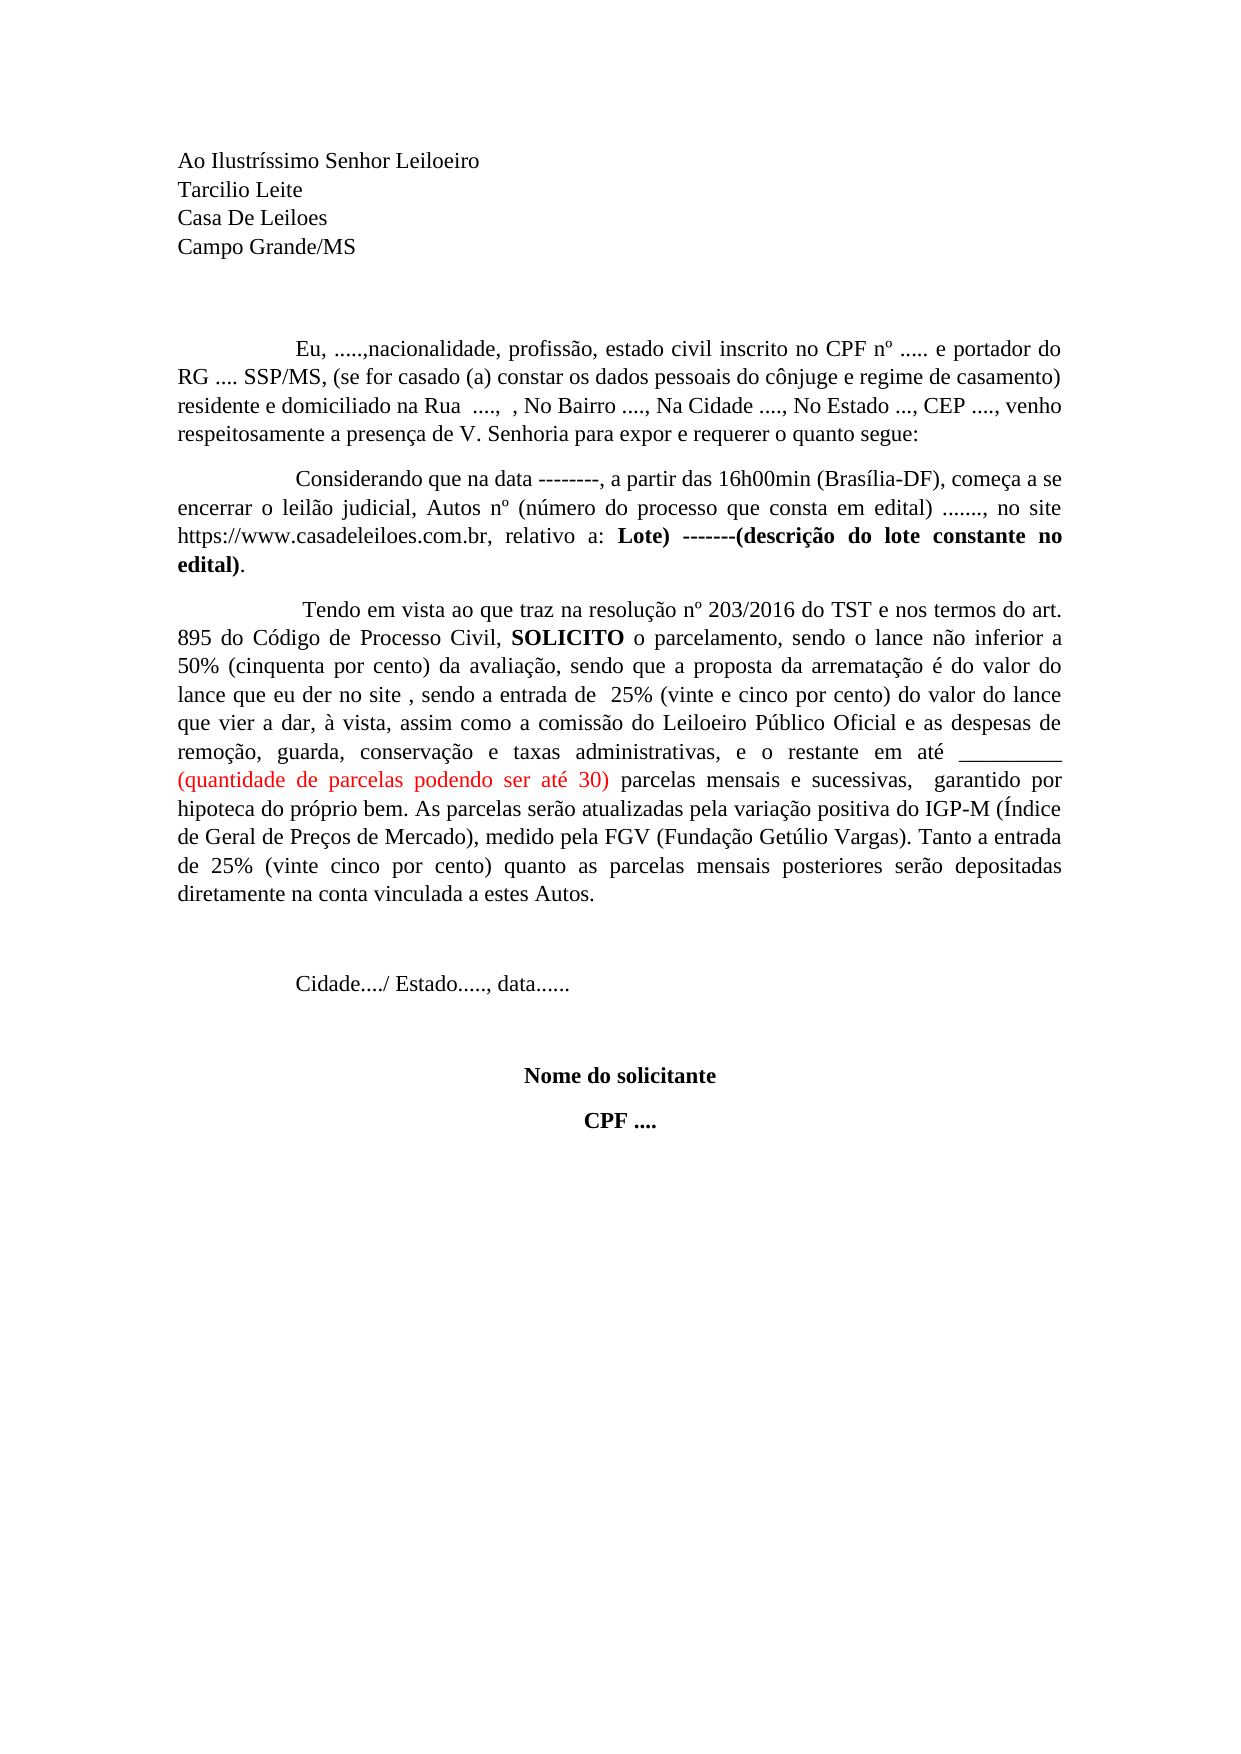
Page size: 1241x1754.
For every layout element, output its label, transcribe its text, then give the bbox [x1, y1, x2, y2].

text Casa De Leiloes [177, 204, 1063, 231]
text Ao Ilustríssimo Senhor Leiloeiro [177, 148, 1063, 174]
text Considerando que na data --------, a partir das 16h00min (Brasília-DF), começa a se encerrar o leilão judicial, Autos nº (número do processo que consta em edital) ......., no site https://www.casadeleiloes.com.br, relativo a: Lote) -------(descrição do lote constante no edital). [177, 465, 1063, 577]
text Nome do solicitante [177, 1062, 1063, 1088]
text Campo Grande/MS [177, 233, 1063, 259]
text CPF .... [177, 1107, 1063, 1134]
text Eu, .....,nacionalidade, profissão, estado civil inscrito no CPF nº ..... e portador do RG .... SSP/MS, (se for casado (a) constar os dados pessoais do cônjuge e regime de casamento) residente e domiciliado na Rua ...., , No Bairro ...., Na Cidade ...., No Estado ..., CEP ...., venho respeitosamente a presença de V. Senhoria para expor e requerer o quanto segue: [177, 335, 1063, 447]
text Tendo em vista ao que traz na resolução nº 203/2016 do TST e nos termos do art. 895 do Código de Processo Civil, SOLICITO o parcelamento, sendo o lance não inferior a 50% (cinquenta por cento) da avaliação, sendo que a proposta da arrematação é do valor do lance que eu der no site , sendo a entrada de 25% (vinte e cinco por cento) do valor do lance que vier a dar, à vista, assim como a comissão do Leiloeiro Público Oficial e as despesas de remoção, guarda, conservação e taxas administrativas, e o restante em até _________ (quantidade de parcelas podendo ser até 30) parcelas mensais e sucessivas, garantido por hipoteca do próprio bem. As parcelas serão atualizadas pela variação positiva do IGP-M (Índice de Geral de Preços de Mercado), medido pela FGV (Fundação Getúlio Vargas). Tanto a entrada de 25% (vinte cinco por cento) quanto as parcelas mensais posteriores serão depositadas diretamente na conta vinculada a estes Autos. [177, 596, 1063, 906]
text Cidade..../ Estado....., data...... [177, 970, 1063, 997]
text Tarcilio Leite [177, 176, 1063, 202]
